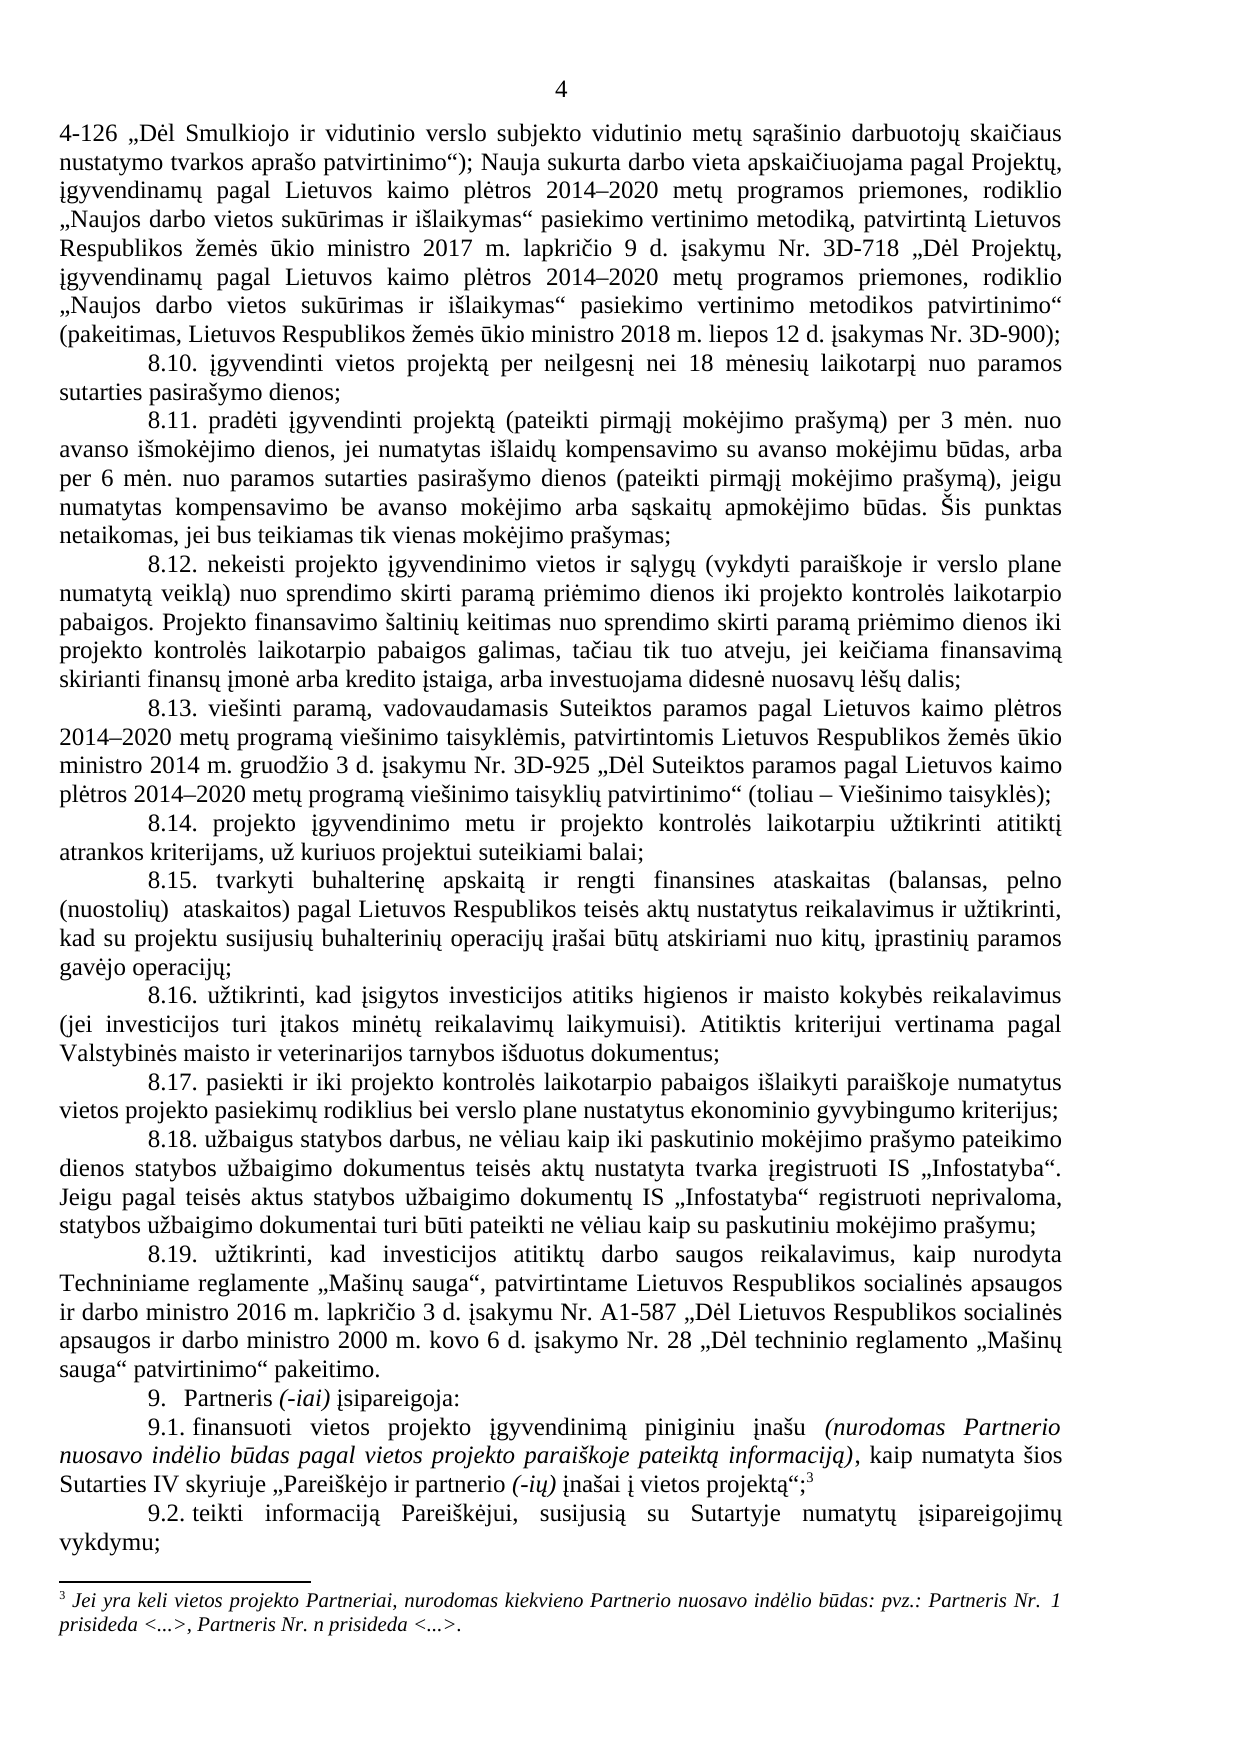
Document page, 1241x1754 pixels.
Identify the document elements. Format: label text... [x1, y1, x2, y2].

text 8.13. viešinti paramą, vadovaudamasis Suteiktos paramos pagal Lietuvos kaimo plėtros 2014–2020 metų programą viešinimo taisyklėmis, patvirtintomis Lietuvos Respublikos žemės ūkio ministro 2014 m. gruodžio 3 d. įsakymu Nr. 3D-925 „Dėl Suteiktos paramos pagal Lietuvos kaimo plėtros 2014–2020 metų programą viešinimo taisyklių patvirtinimo“ (toliau – Viešinimo taisyklės); [59, 693, 1063, 808]
text 8.19. užtikrinti, kad investicijos atitiktų darbo saugos reikalavimus, kaip nurodyta Techniniame reglamente „Mašinų sauga“, patvirtintame Lietuvos Respublikos socialinės apsaugos ir darbo ministro 2016 m. lapkričio 3 d. įsakymu Nr. A1-587 „Dėl Lietuvos Respublikos socialinės apsaugos ir darbo ministro 2000 m. kovo 6 d. įsakymo Nr. 28 „Dėl techninio reglamento „Mašinų sauga“ patvirtinimo“ pakeitimo. [59, 1239, 1063, 1383]
text 8.16. užtikrinti, kad įsigytos investicijos atitiks higienos ir maisto kokybės reikalavimus (jei investicijos turi įtakos minėtų reikalavimų laikymuisi). Atitiktis kriterijui vertinama pagal Valstybinės maisto ir veterinarijos tarnybos išduotus dokumentus; [59, 981, 1063, 1067]
text 8.15. tvarkyti buhalterinę apskaitą ir rengti finansines ataskaitas (balansas, pelno (nuostolių) ataskaitos) pagal Lietuvos Respublikos teisės aktų nustatytus reikalavimus ir užtikrinti, kad su projektu susijusių buhalterinių operacijų įrašai būtų atskiriami nuo kitų, įprastinių paramos gavėjo operacijų; [59, 866, 1063, 981]
text 9. Partneris (-iai) įsipareigoja: [59, 1383, 1063, 1412]
text 8.18. užbaigus statybos darbus, ne vėliau kaip iki paskutinio mokėjimo prašymo pateikimo dienos statybos užbaigimo dokumentus teisės aktų nustatyta tvarka įregistruoti IS „Infostatyba“. Jeigu pagal teisės aktus statybos užbaigimo dokumentų IS „Infostatyba“ registruoti neprivaloma, statybos užbaigimo dokumentai turi būti pateikti ne vėliau kaip su paskutiniu mokėjimo prašymu; [59, 1124, 1063, 1239]
text 9.1. finansuoti vietos projekto įgyvendinimą piniginiu įnašu (nurodomas Partnerio nuosavo indėlio būdas pagal vietos projekto paraiškoje pateiktą informaciją), kaip numatyta šios Sutarties IV skyriuje „Pareiškėjo ir partnerio (-ių) įnašai į vietos projektą“; [59, 1412, 1063, 1498]
text 8.11. pradėti įgyvendinti projektą (pateikti pirmąjį mokėjimo prašymą) per 3 mėn. nuo avanso išmokėjimo dienos, jei numatytas išlaidų kompensavimo su avanso mokėjimu būdas, arba per 6 mėn. nuo paramos sutarties pasirašymo dienos (pateikti pirmąjį mokėjimo prašymą), jeigu numatytas kompensavimo be avanso mokėjimo arba sąskaitų apmokėjimo būdas. Šis punktas netaikomas, jei bus teikiamas tik vienas mokėjimo prašymas; [59, 406, 1063, 549]
text 8.14. projekto įgyvendinimo metu ir projekto kontrolės laikotarpiu užtikrinti atitiktį atrankos kriterijams, už kuriuos projektui suteikiami balai; [59, 808, 1063, 866]
text 8.10. įgyvendinti vietos projektą per neilgesnį nei 18 mėnesių laikotarpį nuo paramos sutarties pasirašymo dienos; [59, 348, 1063, 406]
text 9.2. teikti informaciją Pareiškėjui, susijusią su Sutartyje numatytų įsipareigojimų vykdymu; [59, 1498, 1063, 1556]
text 8.17. pasiekti ir iki projekto kontrolės laikotarpio pabaigos išlaikyti paraiškoje numatytus vietos projekto pasiekimų rodiklius bei verslo plane nustatytus ekonominio gyvybingumo kriterijus; [59, 1067, 1063, 1124]
text 8.12. nekeisti projekto įgyvendinimo vietos ir sąlygų (vykdyti paraiškoje ir verslo plane numatytą veiklą) nuo sprendimo skirti paramą priėmimo dienos iki projekto kontrolės laikotarpio pabaigos. Projekto finansavimo šaltinių keitimas nuo sprendimo skirti paramą priėmimo dienos iki projekto kontrolės laikotarpio pabaigos galimas, tačiau tik tuo atveju, jei keičiama finansavimą skirianti finansų įmonė arba kredito įstaiga, arba investuojama didesnė nuosavų lėšų dalis; [59, 549, 1063, 693]
